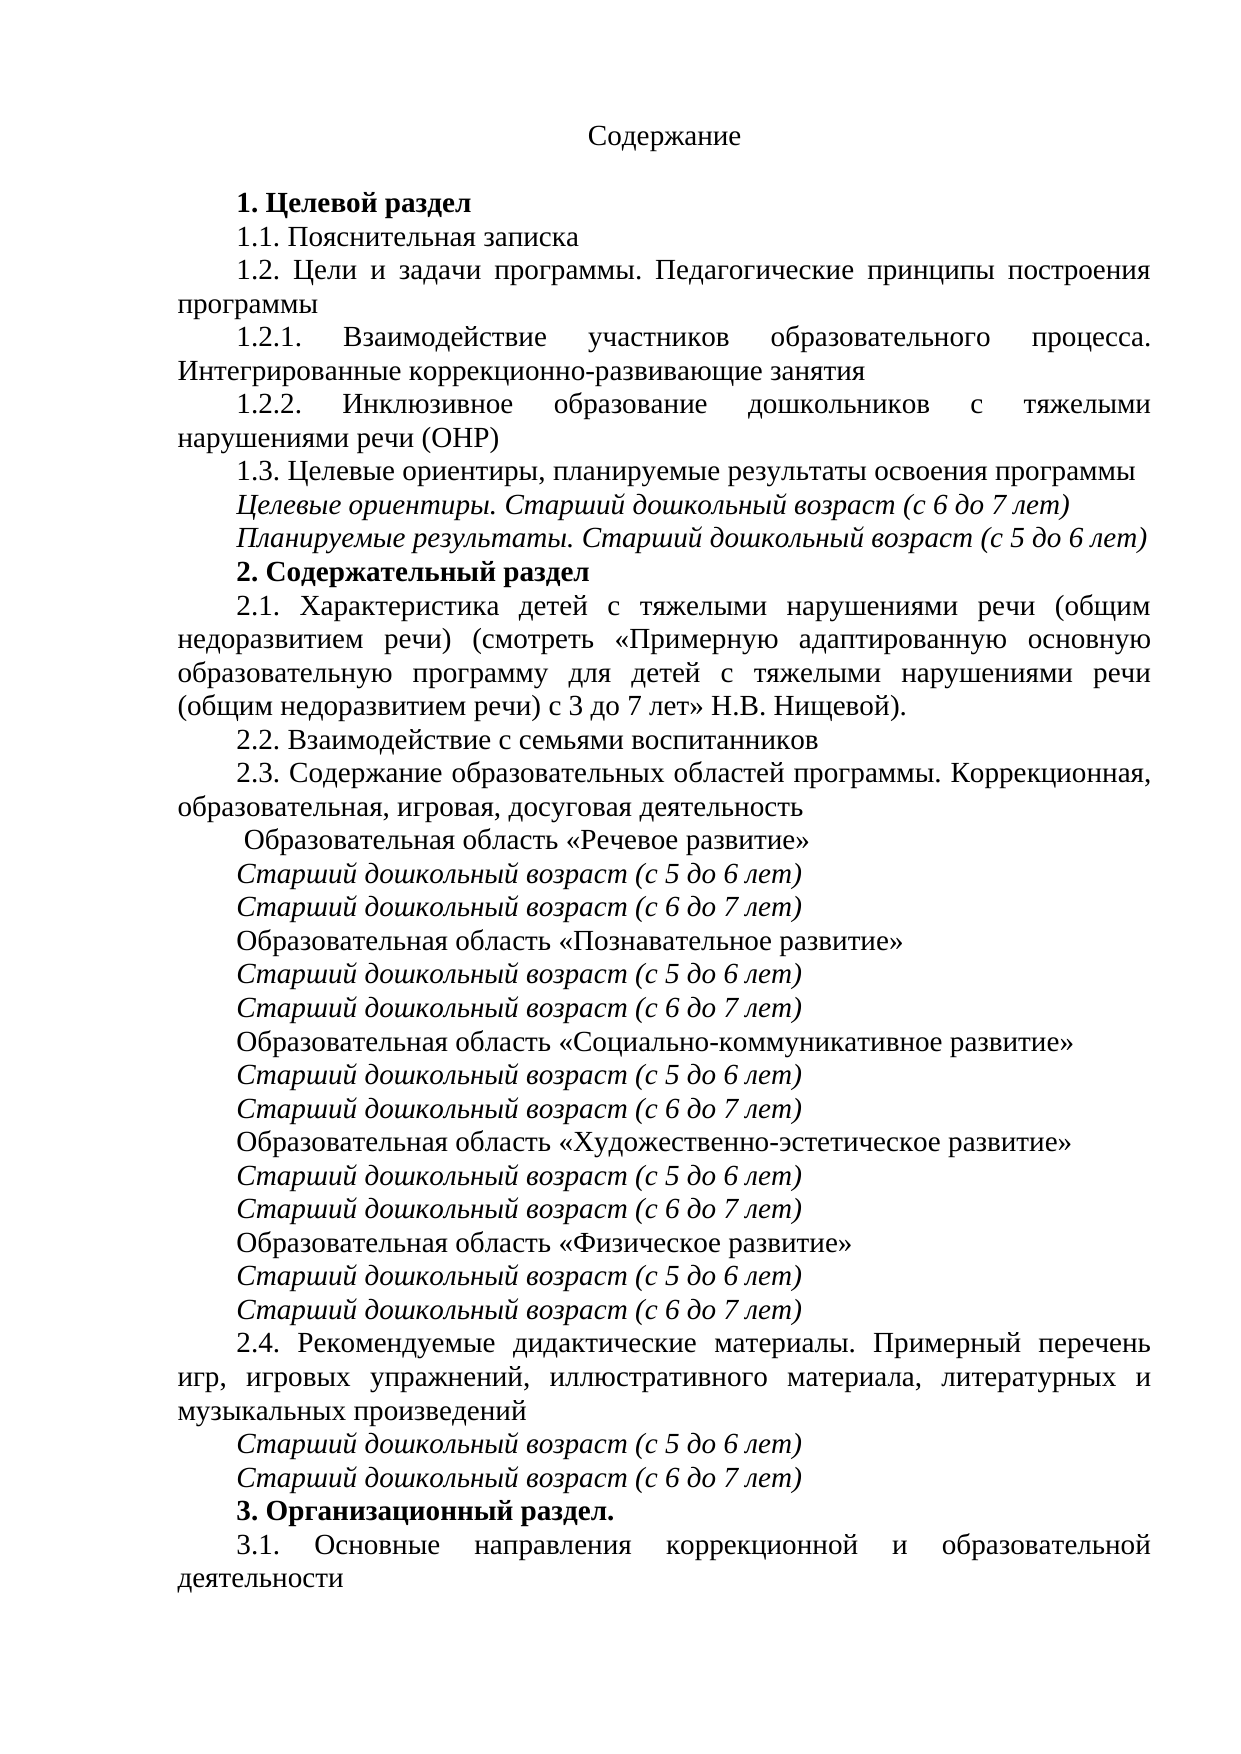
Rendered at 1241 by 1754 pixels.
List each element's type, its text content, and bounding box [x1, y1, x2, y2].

text Старший дошкольный возраст (с 5 до 6 лет) [177, 1258, 1152, 1292]
text 1. Целевой раздел [177, 185, 1152, 219]
text 2.4. Рекомендуемые дидактические материалы. Примерный перечень игр, игровых упражнений, иллюстративного материала, литературных и музыкальных произведений [177, 1326, 1152, 1426]
text Целевые ориентиры. Старший дошкольный возраст (с 6 до 7 лет) [177, 487, 1152, 521]
text 3. Организационный раздел. [177, 1493, 1152, 1527]
text Образовательная область «Речевое развитие» [177, 822, 1152, 856]
text 2.2. Взаимодействие с семьями воспитанников [177, 722, 1152, 755]
text Образовательная область «Социально-коммуникативное развитие» [177, 1024, 1152, 1057]
text Образовательная область «Познавательное развитие» [177, 923, 1152, 957]
text 1.1. Пояснительная записка [177, 219, 1152, 252]
text 1.3. Целевые ориентиры, планируемые результаты освоения программы [177, 453, 1152, 487]
text 2. Содержательный раздел [177, 554, 1152, 588]
text Старший дошкольный возраст (с 5 до 6 лет) [177, 1158, 1152, 1191]
text Старший дошкольный возраст (с 6 до 7 лет) [177, 1460, 1152, 1493]
text Образовательная область «Физическое развитие» [177, 1225, 1152, 1258]
text 1.2.1. Взаимодействие участников образовательного процесса. Интегрированные коррекционно-развивающие занятия [177, 319, 1152, 386]
text Старший дошкольный возраст (с 5 до 6 лет) [177, 856, 1152, 889]
text Старший дошкольный возраст (с 6 до 7 лет) [177, 889, 1152, 923]
text Старший дошкольный возраст (с 5 до 6 лет) [177, 1426, 1152, 1460]
text Содержание [177, 118, 1152, 152]
text 3.1. Основные направления коррекционной и образовательной деятельности [177, 1527, 1152, 1594]
text Старший дошкольный возраст (с 5 до 6 лет) [177, 1057, 1152, 1091]
text Старший дошкольный возраст (с 6 до 7 лет) [177, 990, 1152, 1024]
text Старший дошкольный возраст (с 6 до 7 лет) [177, 1091, 1152, 1124]
text Старший дошкольный возраст (с 6 до 7 лет) [177, 1191, 1152, 1225]
text Старший дошкольный возраст (с 5 до 6 лет) [177, 957, 1152, 990]
text Планируемые результаты. Старший дошкольный возраст (с 5 до 6 лет) [177, 521, 1152, 554]
text Образовательная область «Художественно-эстетическое развитие» [177, 1124, 1152, 1158]
text 1.2.2. Инклюзивное образование дошкольников с тяжелыми нарушениями речи (ОНР) [177, 386, 1152, 453]
text 1.2. Цели и задачи программы. Педагогические принципы построения программы [177, 252, 1152, 319]
text 2.3. Содержание образовательных областей программы. Коррекционная, образовательная, игровая, досуговая деятельность [177, 755, 1152, 822]
text 2.1. Характеристика детей с тяжелыми нарушениями речи (общим недоразвитием речи) (смотреть «Примерную адаптированную основную образовательную программу для детей с тяжелыми нарушениями речи (общим недоразвитием речи) с 3 до 7 лет» Н.В. Нищевой). [177, 588, 1152, 722]
text Старший дошкольный возраст (с 6 до 7 лет) [177, 1292, 1152, 1326]
